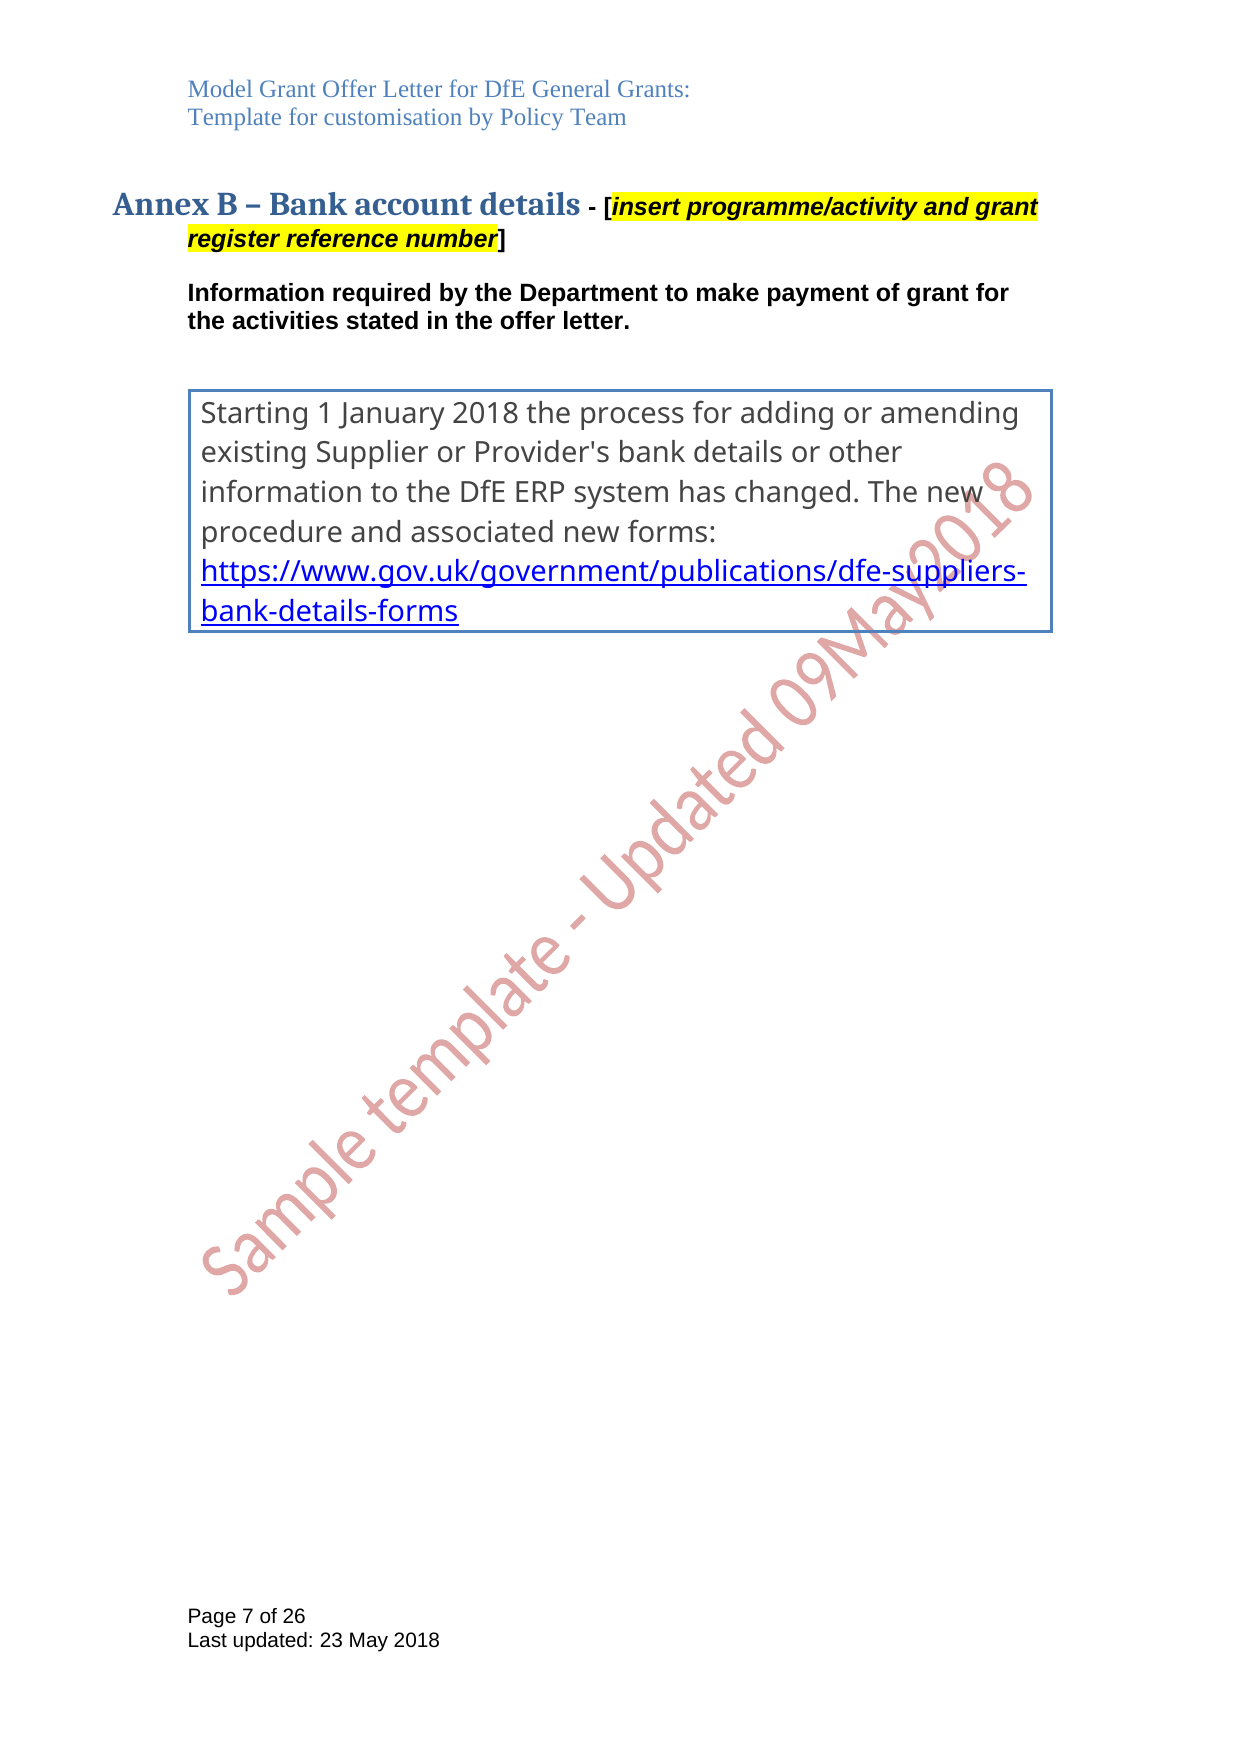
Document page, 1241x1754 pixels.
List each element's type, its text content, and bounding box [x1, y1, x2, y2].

table_header Starting 1 January 2018 the process for adding or amending existing Supplier or Provider's bank details or other information to the DfE ERP system has changed. The new procedure and associated new forms: https://www.gov.uk/government/publications/dfe-suppliers-bank-details-forms [191, 392, 1050, 630]
text Information required by the Department to make payment of grant for the activities stated in the offer letter. [187, 277, 1053, 335]
subtitle Annex B – Bank account details - [insert programme/activity and grant register reference number] [112, 185, 1053, 252]
